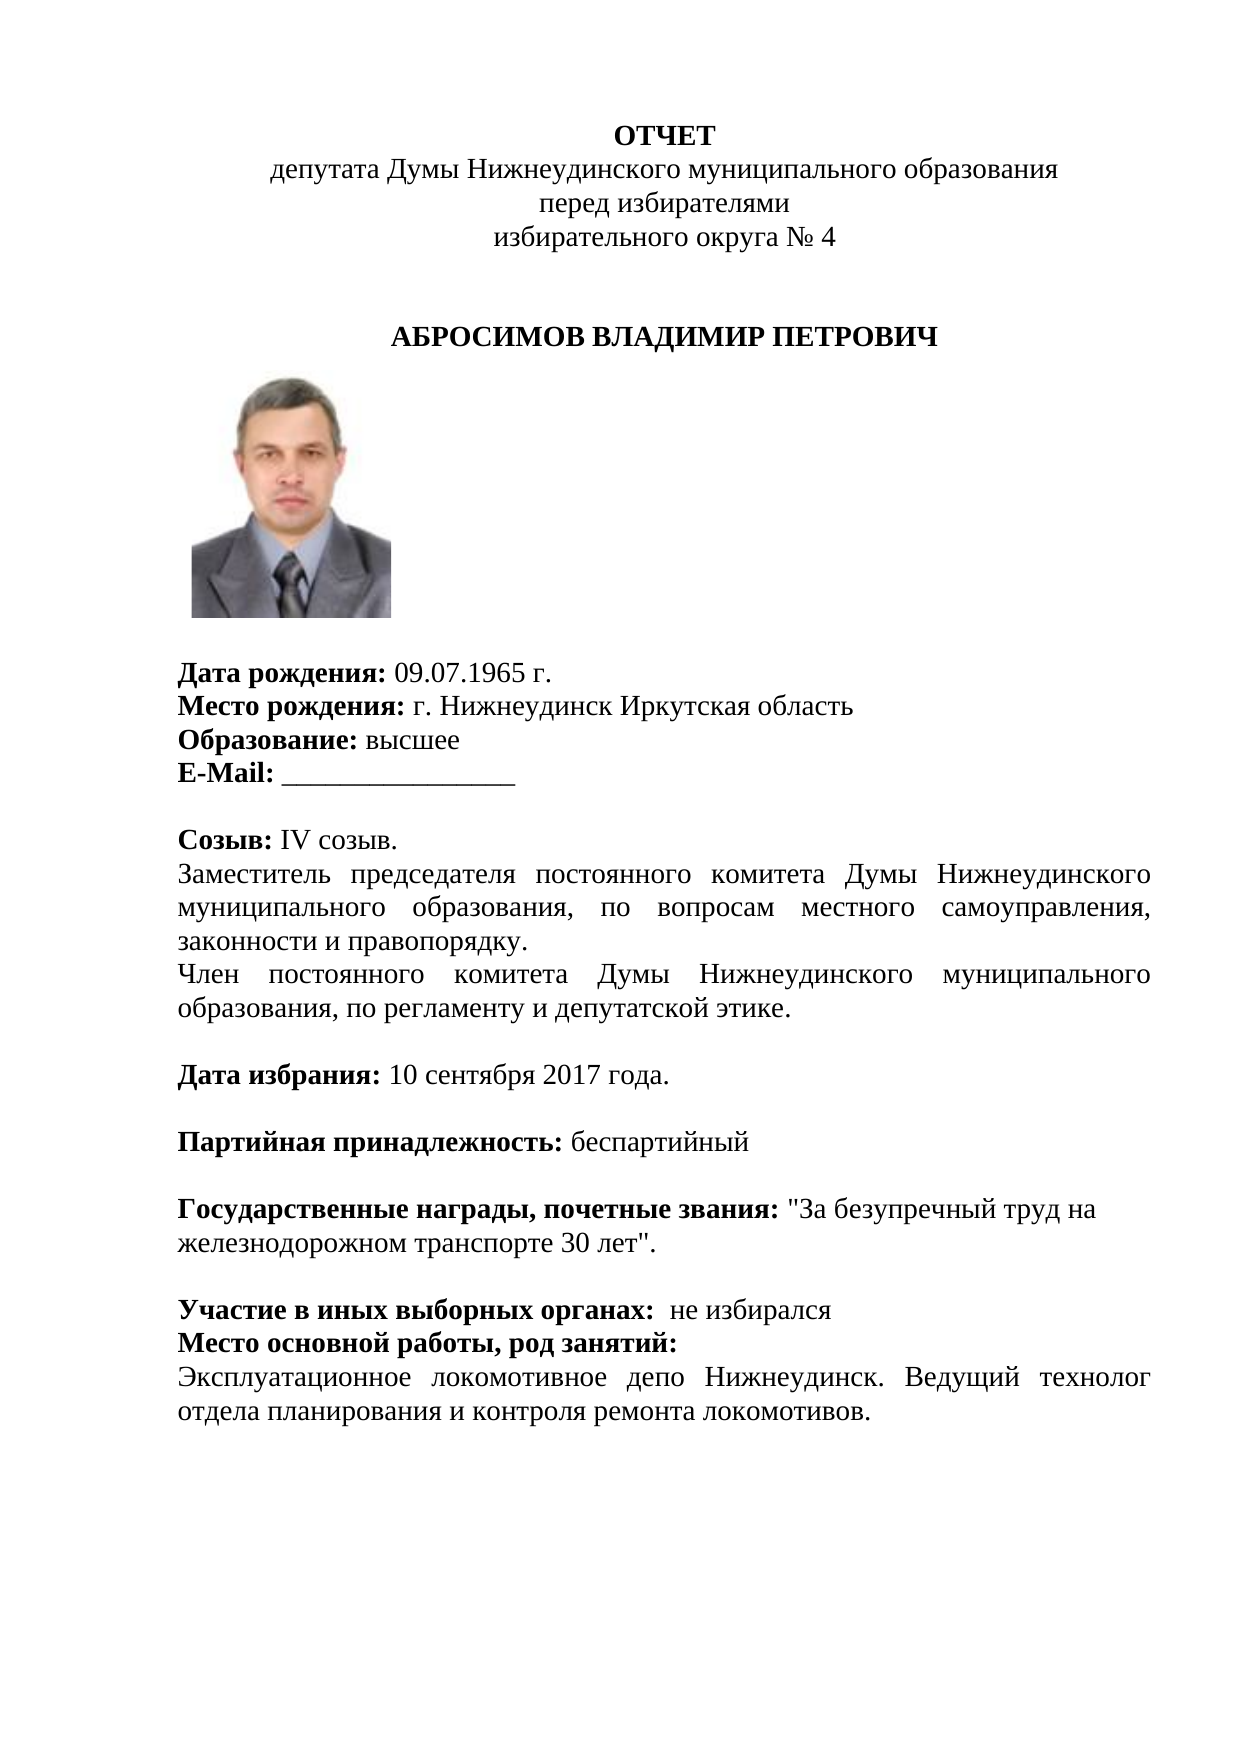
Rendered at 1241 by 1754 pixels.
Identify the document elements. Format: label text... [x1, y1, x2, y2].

text Место основной работы, род занятий: [177, 1326, 1152, 1359]
text Созыв: IV созыв. [177, 822, 1152, 856]
text Место рождения: г. Нижнеудинск Иркутская область [177, 688, 1152, 722]
text Партийная принадлежность: беспартийный [177, 1124, 1152, 1158]
picture [191, 370, 392, 618]
text Образование: высшее [177, 722, 1152, 755]
text избирательного округа № 4 [177, 219, 1152, 252]
text Член постоянного комитета Думы Нижнеудинского муниципального образования, по регламенту и депутатской этике. [177, 957, 1152, 1024]
text Дата избрания: 10 сентября 2017 года. [177, 1057, 1152, 1091]
text депутата Думы Нижнеудинского муниципального образования [177, 152, 1152, 185]
text Эксплуатационное локомотивное депо Нижнеудинск. Ведущий технолог отдела планирования и контроля ремонта локомотивов. [177, 1359, 1152, 1426]
text Участие в иных выборных органах: не избирался [177, 1292, 1152, 1326]
text Государственные награды, почетные звания: "За безупречный труд на железнодорожном транспорте 30 лет". [177, 1191, 1152, 1258]
text АБРОСИМОВ ВЛАДИМИР ПЕТРОВИЧ [177, 319, 1152, 353]
text ОТЧЕТ [177, 118, 1152, 152]
text перед избирателями [177, 185, 1152, 219]
text Дата рождения: 09.07.1965 г. [177, 655, 1152, 688]
text Е-Mail: ________________ [177, 755, 1152, 789]
text Заместитель председателя постоянного комитета Думы Нижнеудинского муниципального образования, по вопросам местного самоуправления, законности и правопорядку. [177, 856, 1152, 957]
